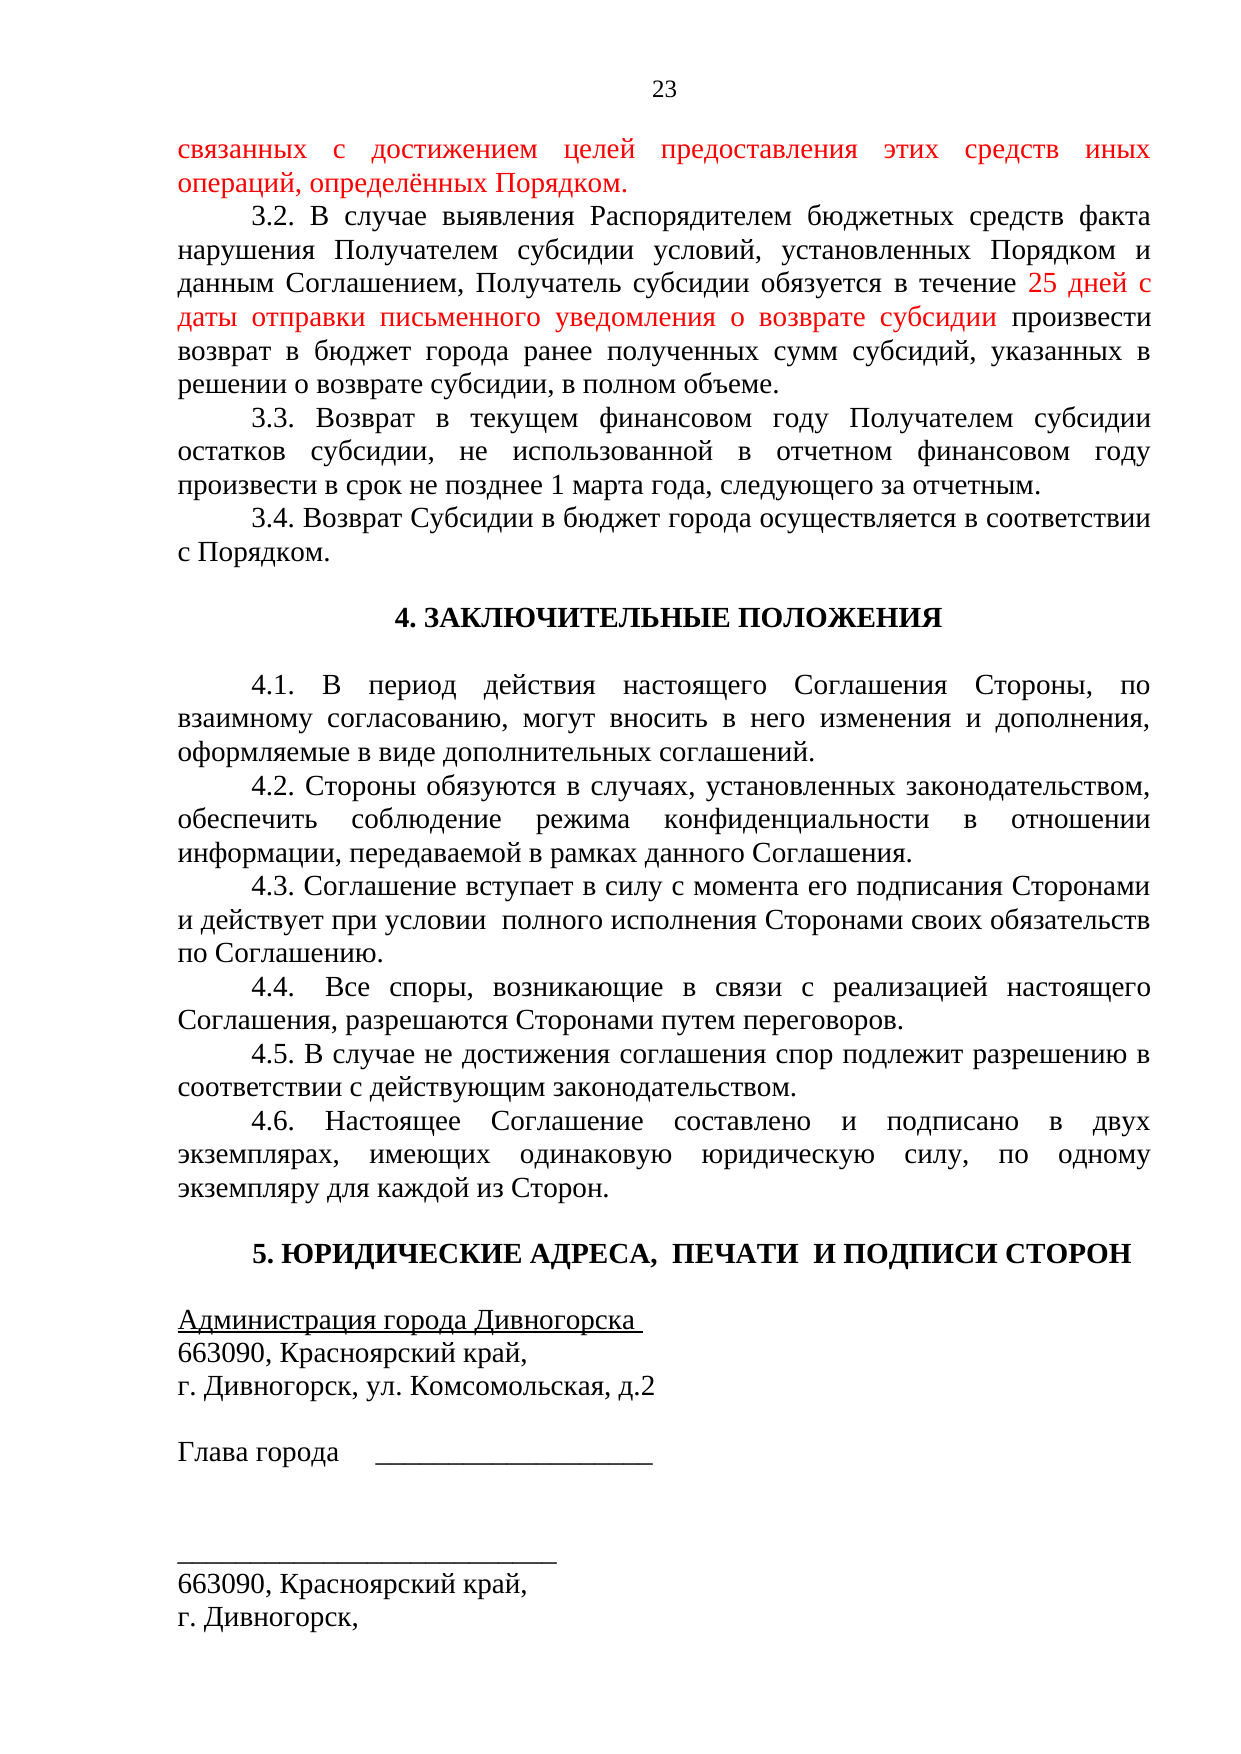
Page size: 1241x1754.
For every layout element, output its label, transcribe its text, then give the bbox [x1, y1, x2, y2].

text 5. ЮРИДИЧЕСКИЕ АДРЕСА, ПЕЧАТИ И ПОДПИСИ СТОРОН [177, 1237, 1148, 1270]
text 663090, Красноярский край, [177, 1336, 1148, 1369]
text 3.3. Возврат в текущем финансовом году Получателем субсидии остатков субсидии, не использованной в отчетном финансовом году произвести в срок не позднее 1 марта года, следующего за отчетным. [177, 400, 1152, 500]
text 4.5. В случае не достижения соглашения спор подлежит разрешению в соответствии с действующим законодательством. [177, 1036, 1152, 1103]
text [177, 131, 1152, 198]
text __________________________ [177, 1534, 1148, 1567]
text 3.2. В случае выявления Распорядителем бюджетных средств факта нарушения Получателем субсидии условий, установленных Порядком и данным Соглашением, Получатель субсидии обязуется в течение 25 дней с даты отправки письменного уведомления о возврате субсидии произвести возврат в бюджет города ранее полученных сумм субсидий, указанных в решении о возврате субсидии, в полном объеме. [177, 198, 1152, 400]
text 4.4. Все споры, возникающие в связи с реализацией настоящего Соглашения, разрешаются Сторонами путем переговоров. [177, 969, 1152, 1036]
text 4.6. Настоящее Соглашение составлено и подписано в двух экземплярах, имеющих одинаковую юридическую силу, по одному экземпляру для каждой из Сторон. [177, 1103, 1152, 1204]
text 3.4. Возврат Субсидии в бюджет города осуществляется в соответствии с Порядком. [177, 500, 1152, 567]
text г. Дивногорск, ул. Комсомольская, д.2 [177, 1369, 1148, 1402]
text Глава города ___________________ [177, 1435, 1148, 1468]
text Администрация города Дивногорска [177, 1303, 1148, 1336]
text 4.3. Соглашение вступает в силу с момента его подписания Сторонами и действует при условии полного исполнения Сторонами своих обязательств по Соглашению. [177, 868, 1152, 969]
text 4.2. Стороны обязуются в случаях, установленных законодательством, обеспечить соблюдение режима конфиденциальности в отношении информации, передаваемой в рамках данного Соглашения. [177, 768, 1152, 868]
text г. Дивногорск, [177, 1600, 1148, 1633]
text 4.1. В период действия настоящего Соглашения Стороны, по взаимному согласованию, могут вносить в него изменения и дополнения, оформляемые в виде дополнительных соглашений. [177, 667, 1152, 768]
text 663090, Красноярский край, [177, 1567, 1148, 1600]
text 4. ЗАКЛЮЧИТЕЛЬНЫЕ ПОЛОЖЕНИЯ [215, 601, 1122, 634]
